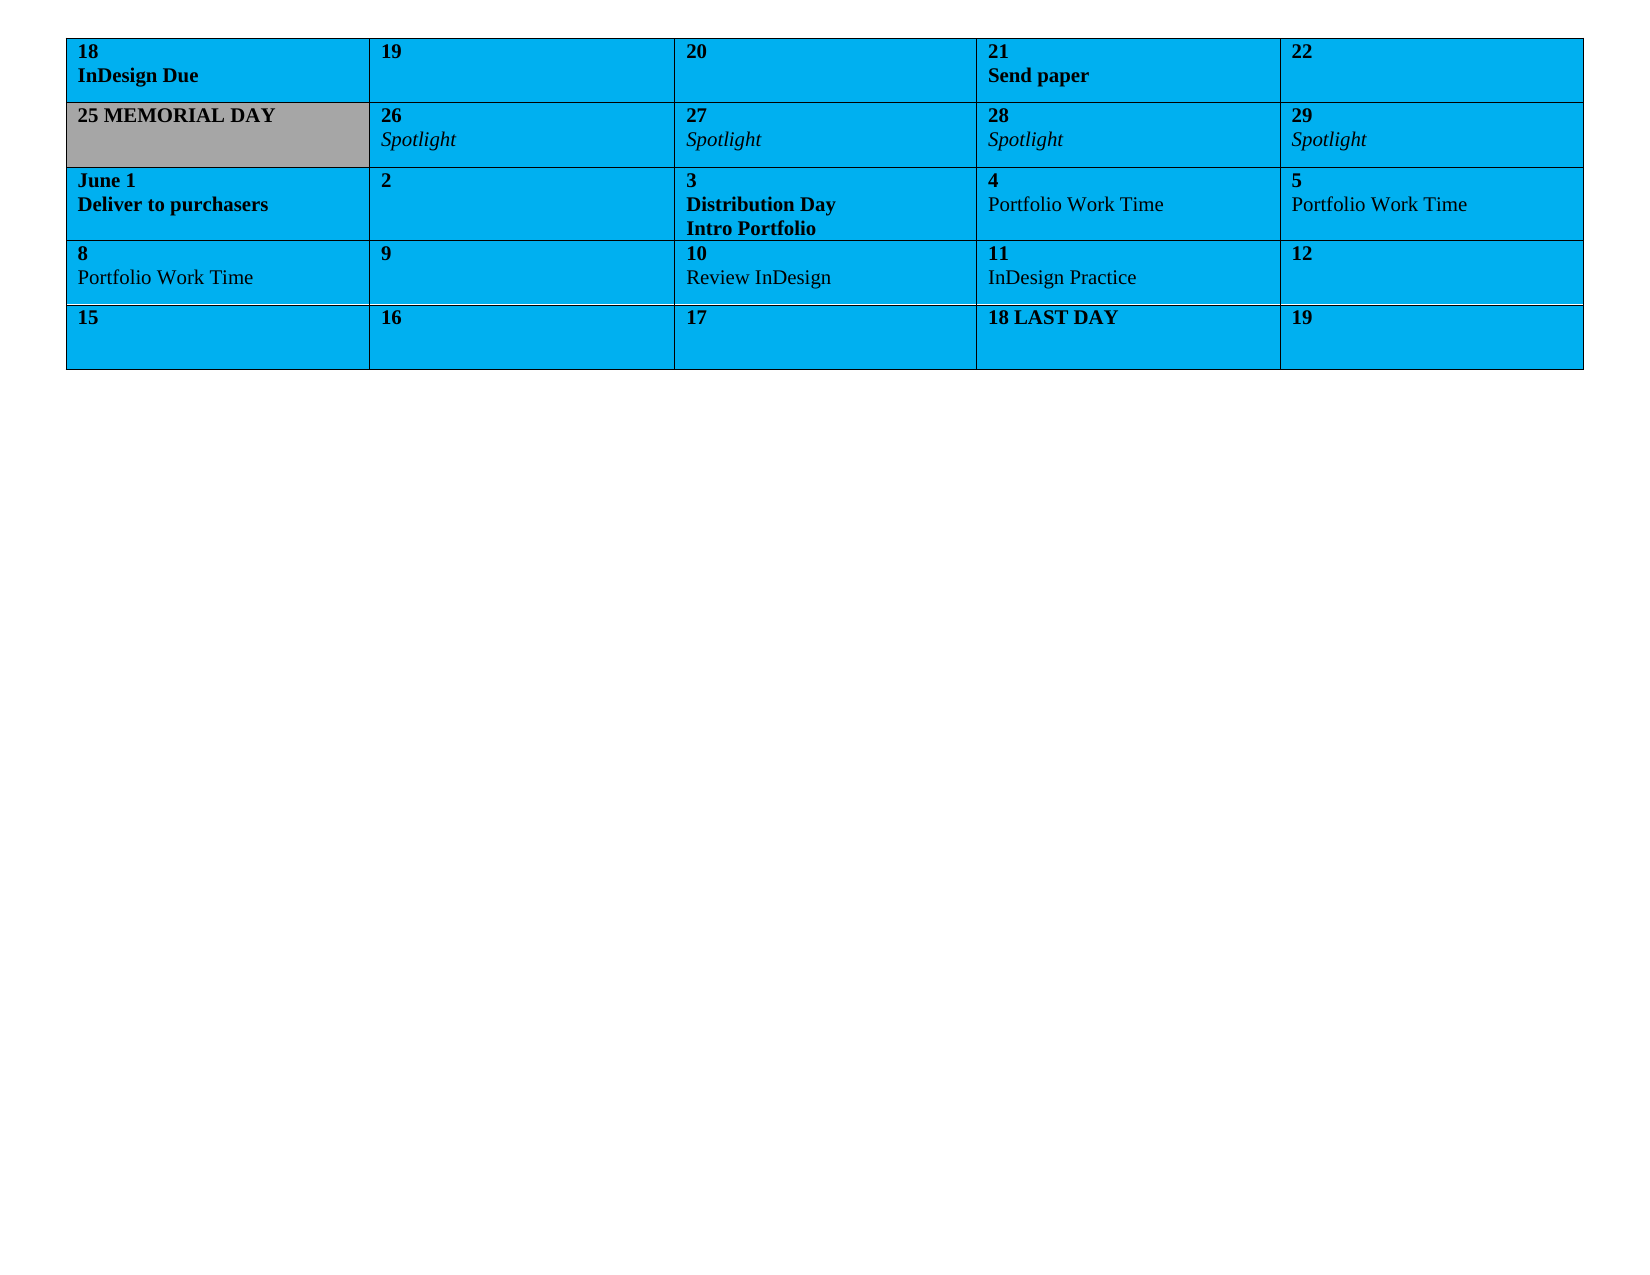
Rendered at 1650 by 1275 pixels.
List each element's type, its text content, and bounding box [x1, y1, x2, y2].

table_cell 25 MEMORIAL DAY [67, 103, 369, 167]
table_cell 12 [1281, 241, 1583, 304]
table_cell 18 LAST DAY [977, 306, 1280, 369]
table_cell 22 [1281, 39, 1583, 102]
table_cell 18 InDesign Due [67, 39, 369, 102]
table_cell 8 Portfolio Work Time [67, 241, 369, 304]
table_cell 16 [370, 306, 674, 369]
table_cell 10 Review InDesign [675, 241, 976, 304]
table_cell 26 Spotlight [370, 103, 674, 167]
table_cell 9 [370, 241, 674, 304]
table_cell 19 [1281, 306, 1583, 369]
table_cell 27 Spotlight [675, 103, 976, 167]
table_cell 29 Spotlight [1281, 103, 1583, 167]
table_cell 5 Portfolio Work Time [1281, 168, 1583, 240]
table_cell 2 [370, 168, 674, 240]
table_cell June 1 Deliver to purchasers [67, 168, 369, 240]
table_cell 11 InDesign Practice [977, 241, 1280, 304]
table_cell 15 [67, 306, 369, 369]
table_cell 4 Portfolio Work Time [977, 168, 1280, 240]
table_cell 19 [370, 39, 674, 102]
table_cell 21 Send paper [977, 39, 1280, 102]
table_cell 20 [675, 39, 976, 102]
table_cell 17 [675, 306, 976, 369]
table_cell 28 Spotlight [977, 103, 1280, 167]
table_cell 3 Distribution Day Intro Portfolio [675, 168, 976, 240]
